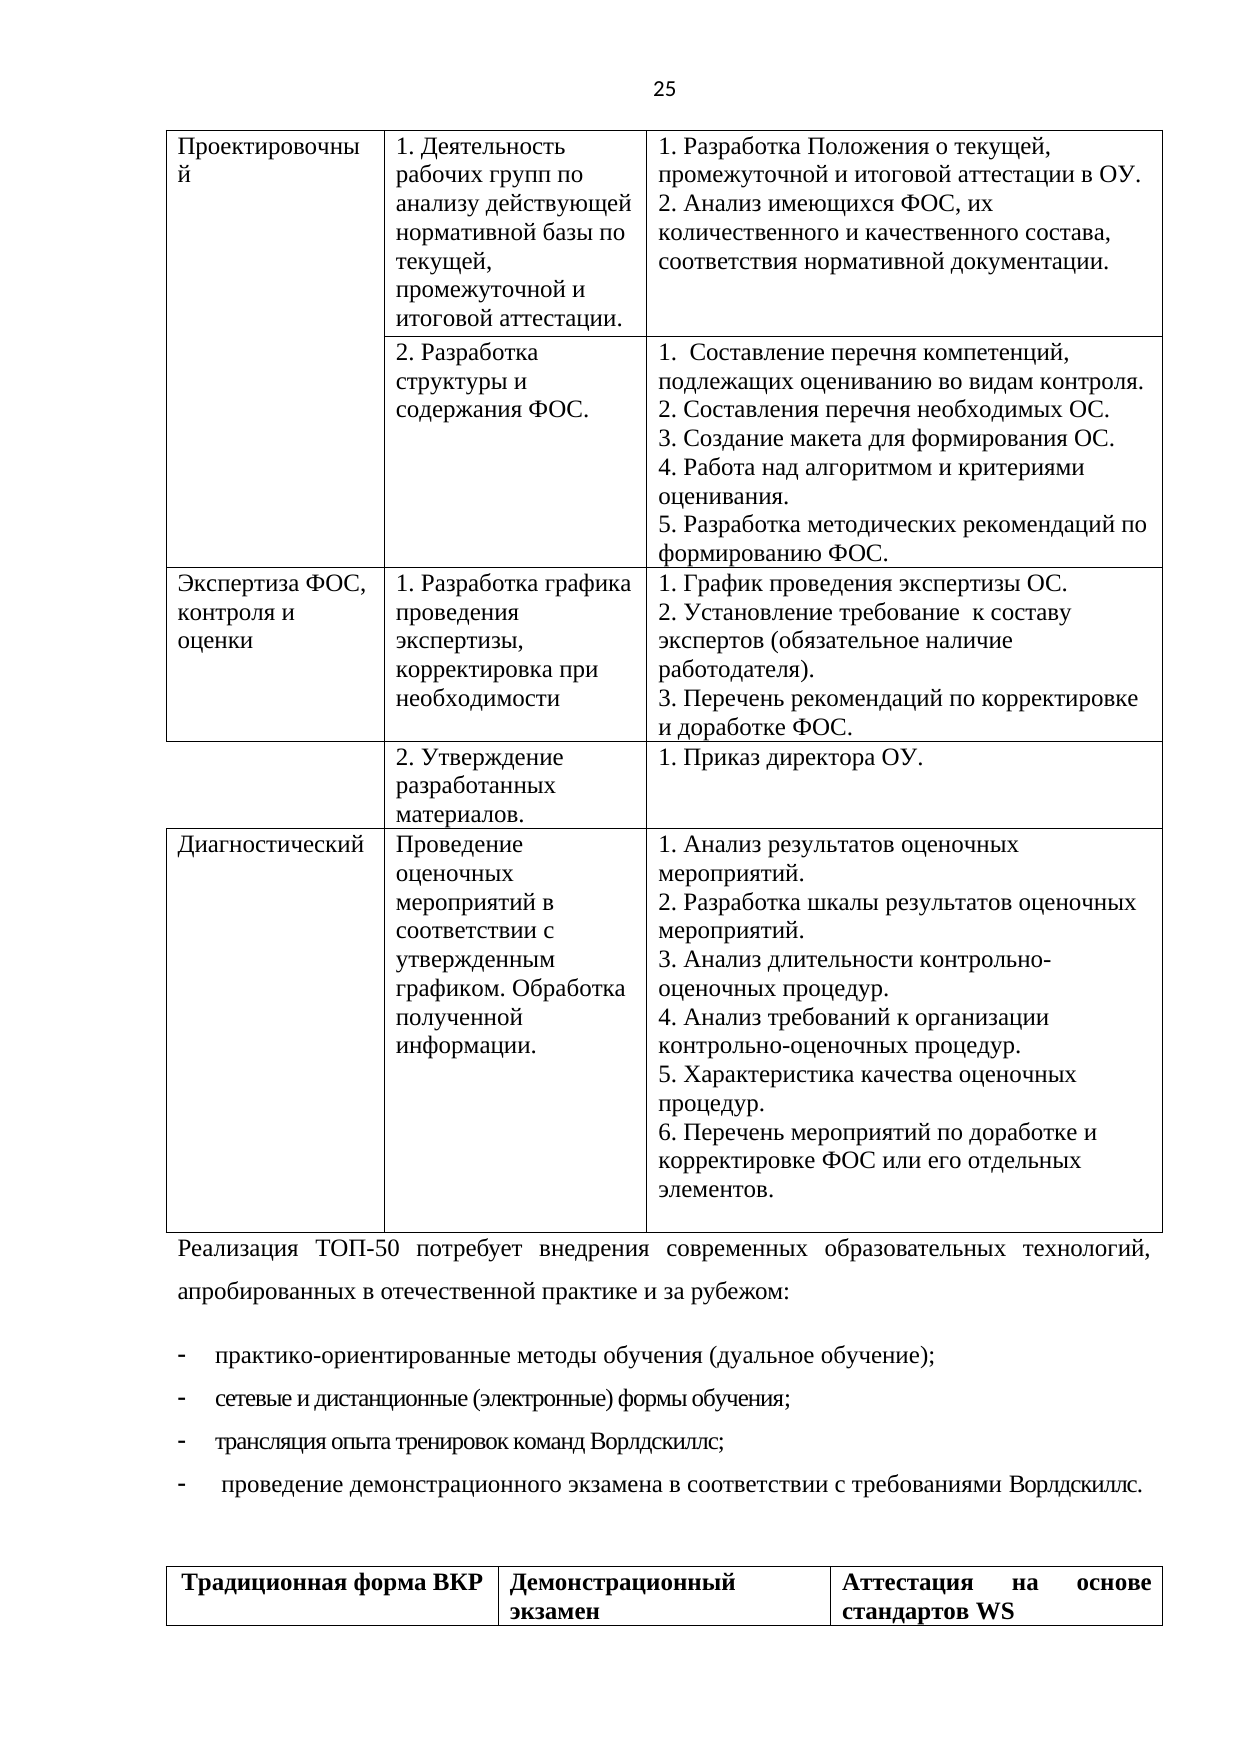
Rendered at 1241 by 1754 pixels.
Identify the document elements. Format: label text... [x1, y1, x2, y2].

table_header Традиционная форма ВКР [167, 1567, 498, 1625]
table_cell Диагностический [167, 829, 384, 1232]
table_cell 1. Анализ результатов оценочных мероприятий. 2. Разработка шкалы результатов оценочных мероприятий. 3. Анализ длительности контрольно-оценочных процедур. 4. Анализ требований к организации контрольно-оценочных процедур. 5. Характеристика качества оценочных процедур. 6. Перечень мероприятий по доработке и корректировке ФОС или его отдельных элементов. [647, 829, 1162, 1232]
table_cell 1. Разработка Положения о текущей, промежуточной и итоговой аттестации в ОУ. 2. Анализ имеющихся ФОС, их количественного и качественного состава, соответствия нормативной документации. [647, 131, 1162, 336]
table_header Аттестация на основе стандартов WS [831, 1567, 1162, 1625]
table_cell 1. Приказ директора ОУ. [647, 742, 1162, 828]
table_cell 2. Утверждение разработанных материалов. [385, 742, 646, 828]
table_cell 1. График проведения экспертизы ОС. 2. Установление требование к составу экспертов (обязательное наличие работодателя). 3. Перечень рекомендаций по корректировке и доработке ФОС. [647, 568, 1162, 741]
table_cell Проведение оценочных мероприятий в соответствии с утвержденным графиком. Обработка полученной информации. [385, 829, 646, 1232]
table_cell Проектировочный [167, 131, 384, 567]
list сетевые и дистанционные (электронные) формы обучения; [177, 1383, 1152, 1412]
table_cell 1. Составление перечня компетенций, подлежащих оцениванию во видам контроля. 2. Составления перечня необходимых ОС. 3. Создание макета для формирования ОС. 4. Работа над алгоритмом и критериями оценивания. 5. Разработка методических рекомендаций по формированию ФОС. [647, 337, 1162, 567]
table_cell Экспертиза ФОС, контроля и оценки [167, 568, 384, 741]
table_cell 1. Деятельность рабочих групп по анализу действующей нормативной базы по текущей, промежуточной и итоговой аттестации. [385, 131, 646, 336]
list практико-ориентированные методы обучения (дуальное обучение); [177, 1340, 1152, 1368]
list проведение демонстрационного экзамена в соответствии с требованиями Ворлдскиллс. [177, 1469, 1152, 1498]
list трансляция опыта тренировок команд Ворлдскиллс; [177, 1426, 1152, 1455]
text Реализация ТОП-50 потребует внедрения современных образовательных технологий, апробированных в отечественной практике и за рубежом: [177, 1233, 1152, 1304]
table_cell 1. Разработка графика проведения экспертизы, корректировка при необходимости [385, 568, 646, 741]
table_header Демонстрационный экзамен [499, 1567, 830, 1625]
table_cell 2. Разработка структуры и содержания ФОС. [385, 337, 646, 567]
